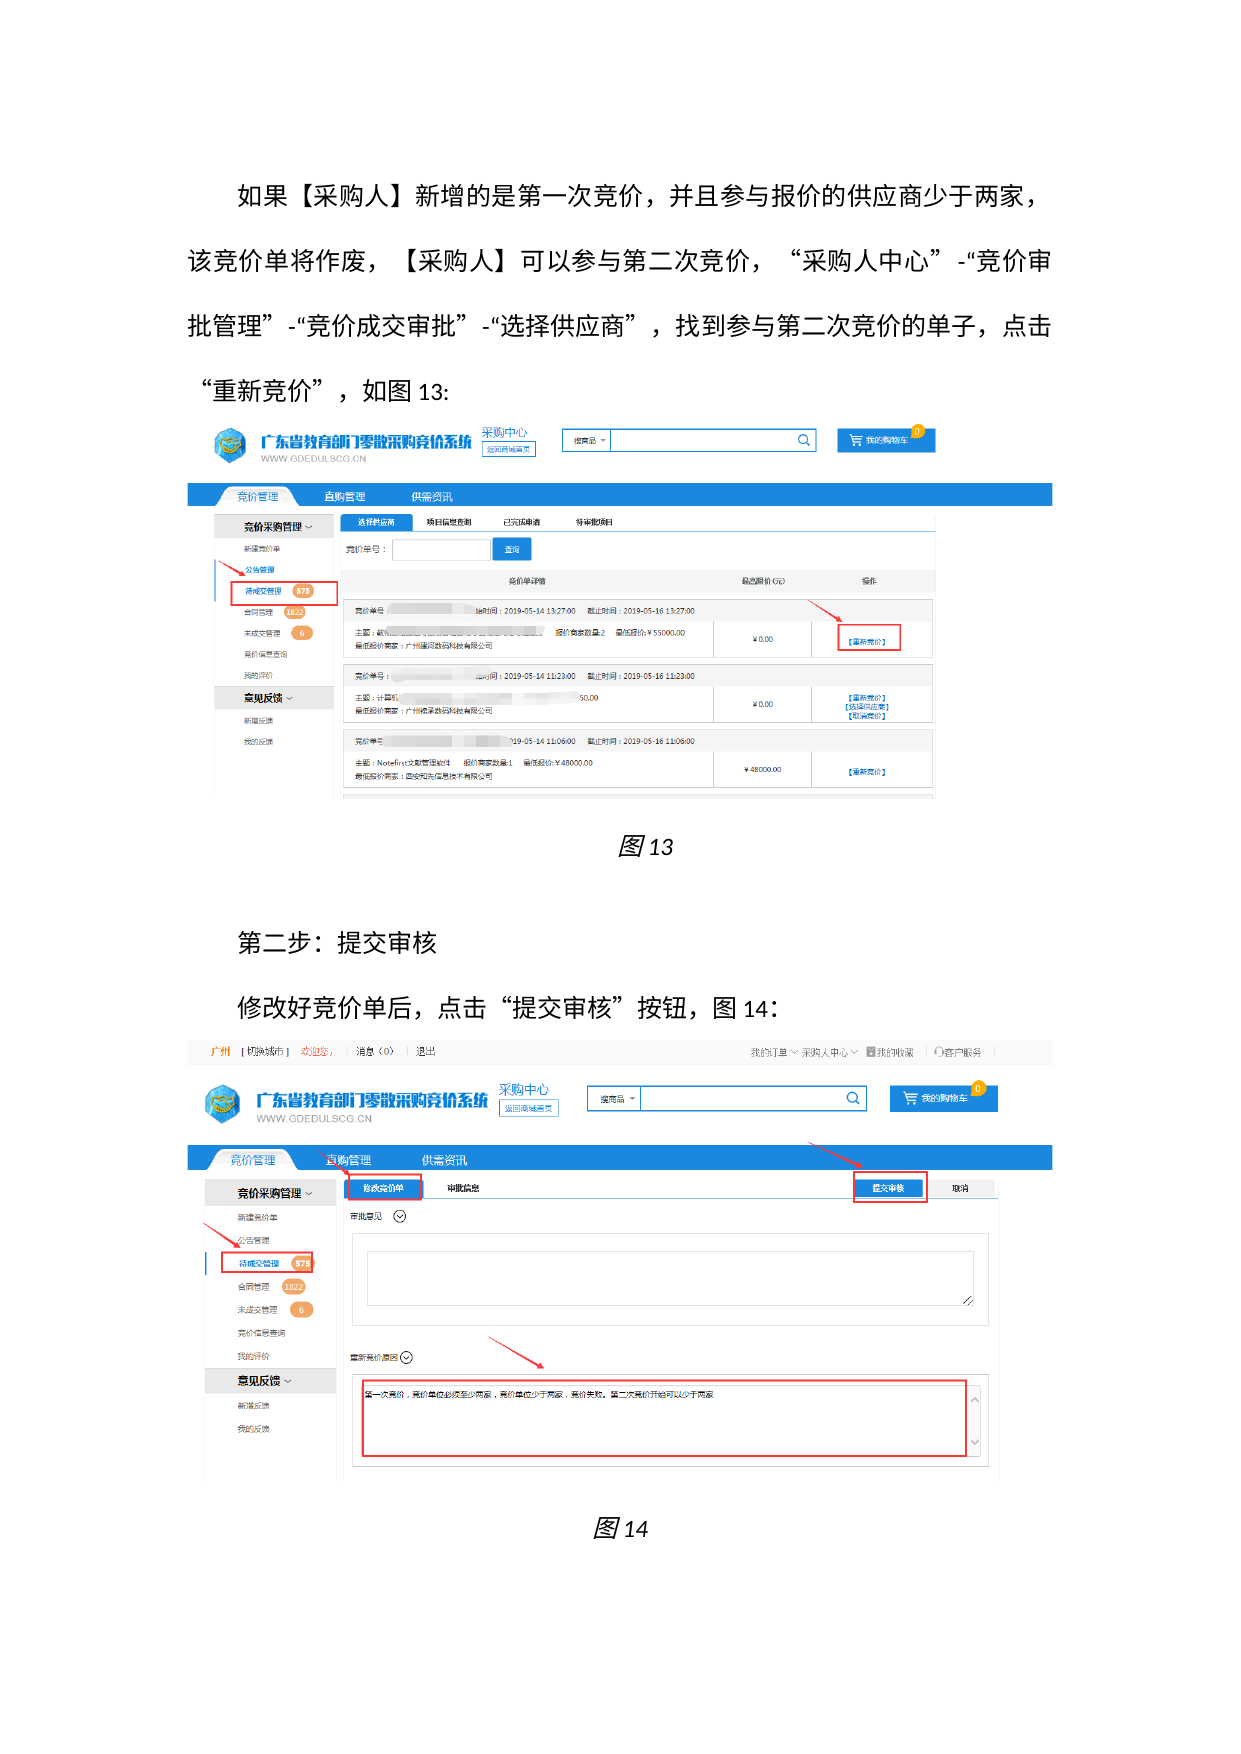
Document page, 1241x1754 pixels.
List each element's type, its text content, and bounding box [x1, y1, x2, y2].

text 第二步：提交审核 [187, 909, 1053, 974]
picture [187, 1039, 1053, 1481]
picture [187, 422, 1053, 799]
text 如果【采购人】新增的是第一次竞价，并且参与报价的供应商少于两家，该竞价单将作废，【采购人】可以参与第二次竞价，“采购人中心”-“竞价审批管理”-“竞价成交审批”-“选择供应商”，找到参与第二次竞价的单子，点击“重新竞价”，如图13: [187, 162, 1053, 422]
text 修改好竞价单后，点击“提交审核”按钮，图14： [187, 974, 1053, 1039]
text 图14 [187, 1494, 1053, 1559]
text 图13 [187, 812, 1053, 877]
